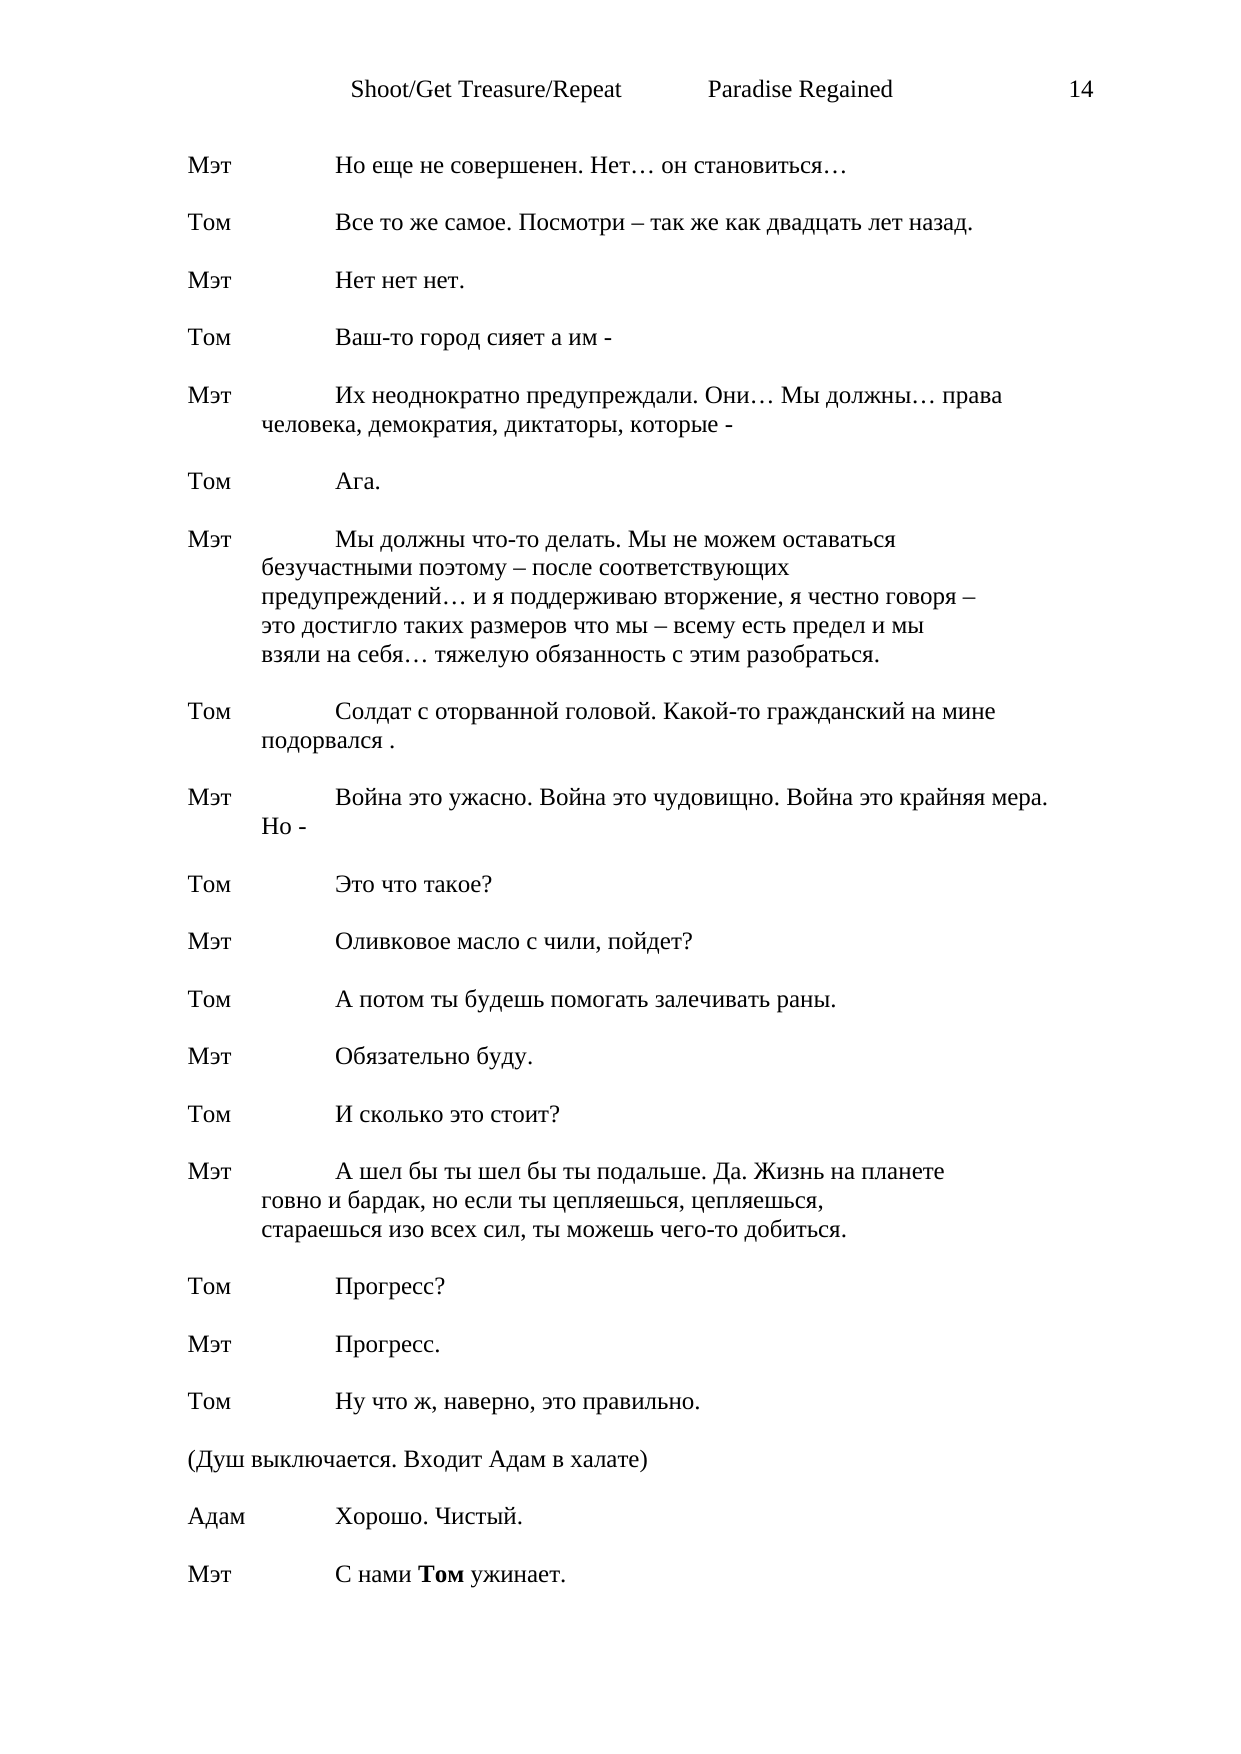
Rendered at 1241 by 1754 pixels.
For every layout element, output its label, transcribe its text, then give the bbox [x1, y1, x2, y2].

text Мэт А шел бы ты шел бы ты подальше. Да. Жизнь на планете говно и бардак, но если ты цепляешься, цепляешься, стараешься изо всех сил, ты можешь чего-то добиться. [187, 1156, 1093, 1242]
text Мэт С нами Том ужинает. [187, 1559, 1093, 1587]
text Том И сколько это стоит? [187, 1099, 1093, 1127]
text (Душ выключается. Входит Адам в халате) [187, 1444, 1093, 1472]
text Том Ну что ж, наверно, это правильно. [187, 1386, 1093, 1415]
text Том Все то же самое. Посмотри – так же как двадцать лет назад. [187, 207, 1093, 236]
text Мэт Обязательно буду. [187, 1041, 1093, 1070]
text Том Это что такое? [187, 869, 1093, 897]
text Мэт Мы должны что-то делать. Мы не можем оставаться безучастными поэтому – после соответствующих предупреждений… и я поддерживаю вторжение, я честно говоря – это достигло таких размеров что мы – всему есть предел и мы взяли на себя… тяжелую обязанность с этим разобраться. [187, 524, 1093, 667]
text Мэт Война это ужасно. Война это чудовищно. Война это крайняя мера. Но - [187, 782, 1093, 840]
text Том Прогресс? [187, 1271, 1093, 1300]
text Том Ага. [187, 466, 1093, 495]
text Том Солдат с оторванной головой. Какой-то гражданский на мине подорвался . [187, 696, 1093, 754]
text Мэт Нет нет нет. [187, 265, 1093, 294]
text Адам Хорошо. Чистый. [187, 1501, 1093, 1530]
text Мэт Но еще не совершенен. Нет… он становиться… [187, 150, 1093, 179]
text Том Ваш-то город сияет а им - [187, 322, 1093, 351]
text Том А потом ты будешь помогать залечивать раны. [187, 984, 1093, 1012]
text Мэт Прогресс. [187, 1329, 1093, 1357]
text Мэт Оливковое масло с чили, пойдет? [187, 926, 1093, 955]
text Мэт Их неоднократно предупреждали. Они… Мы должны… права человека, демократия, диктаторы, которые - [187, 380, 1093, 437]
